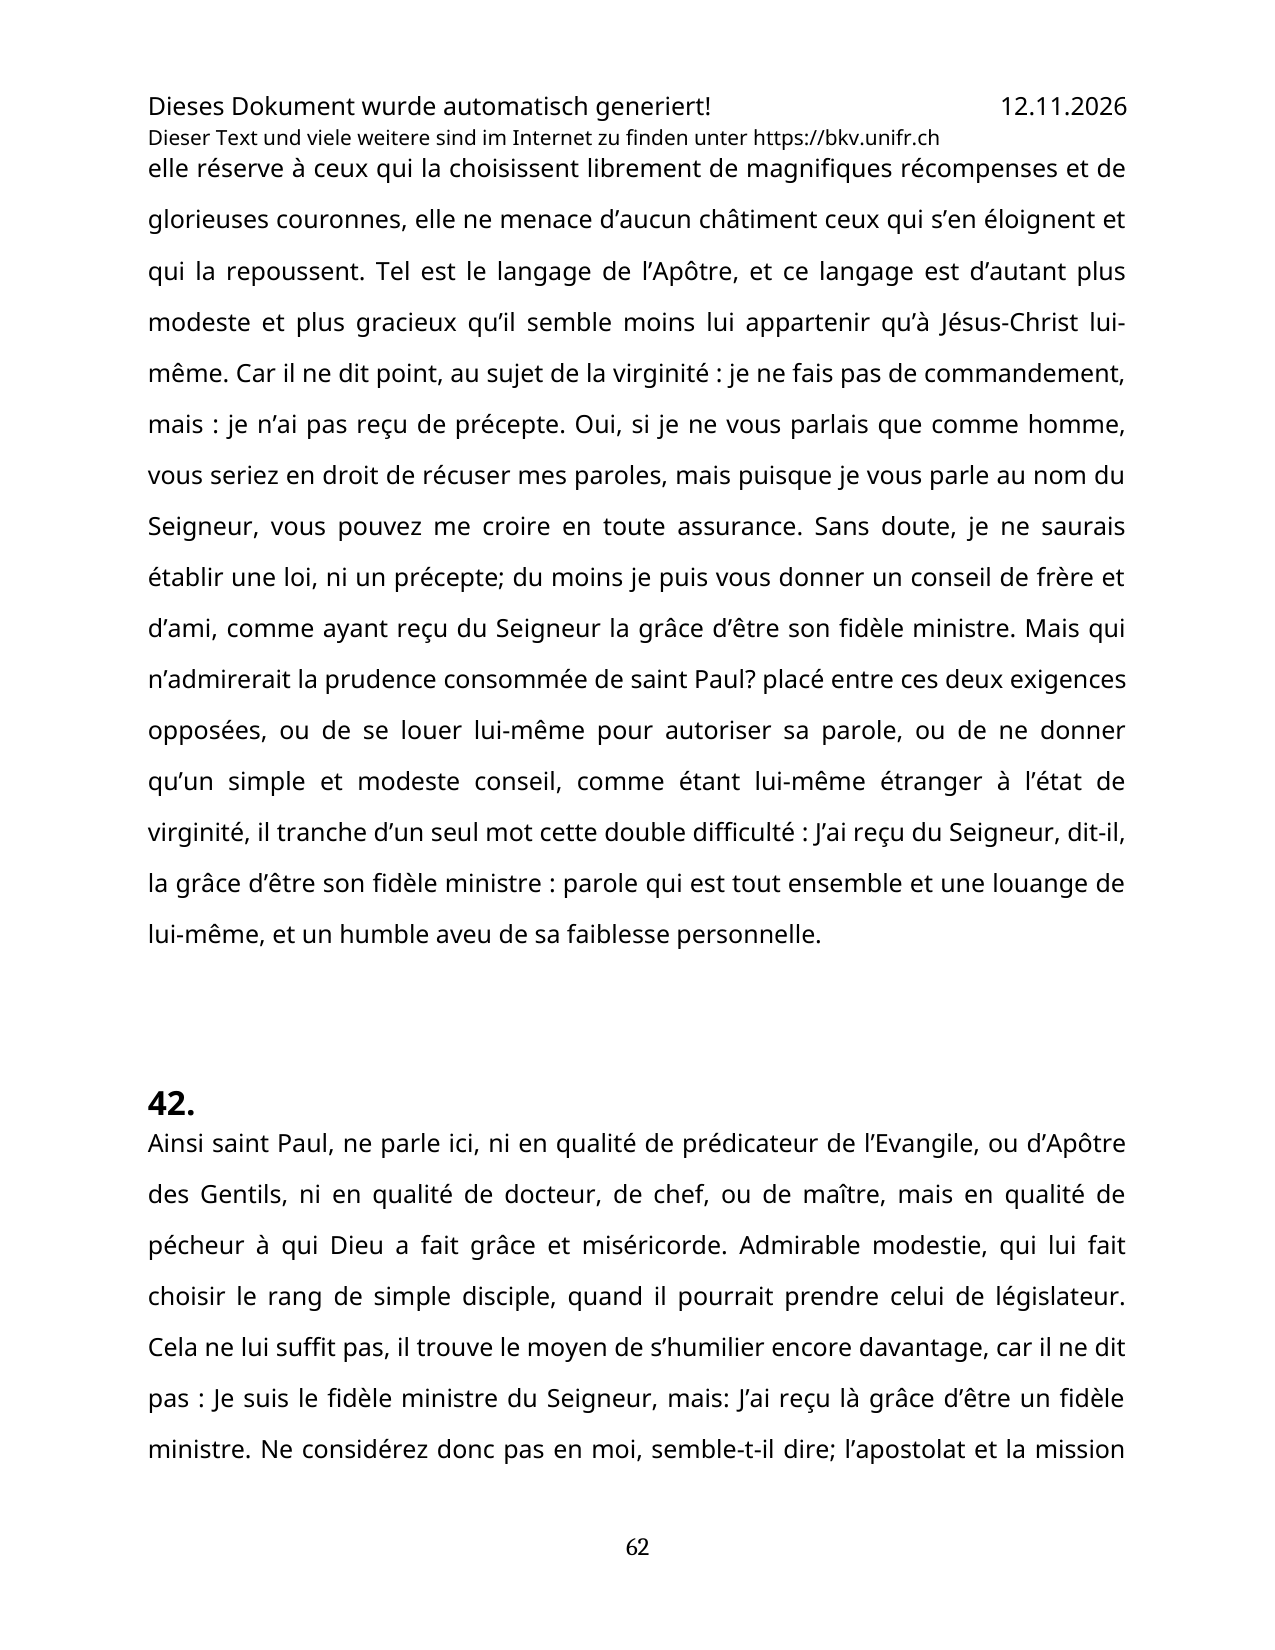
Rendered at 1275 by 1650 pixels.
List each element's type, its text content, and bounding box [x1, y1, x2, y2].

subtitle 42. [148, 1080, 1127, 1126]
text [148, 151, 1127, 951]
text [148, 1126, 1127, 1466]
